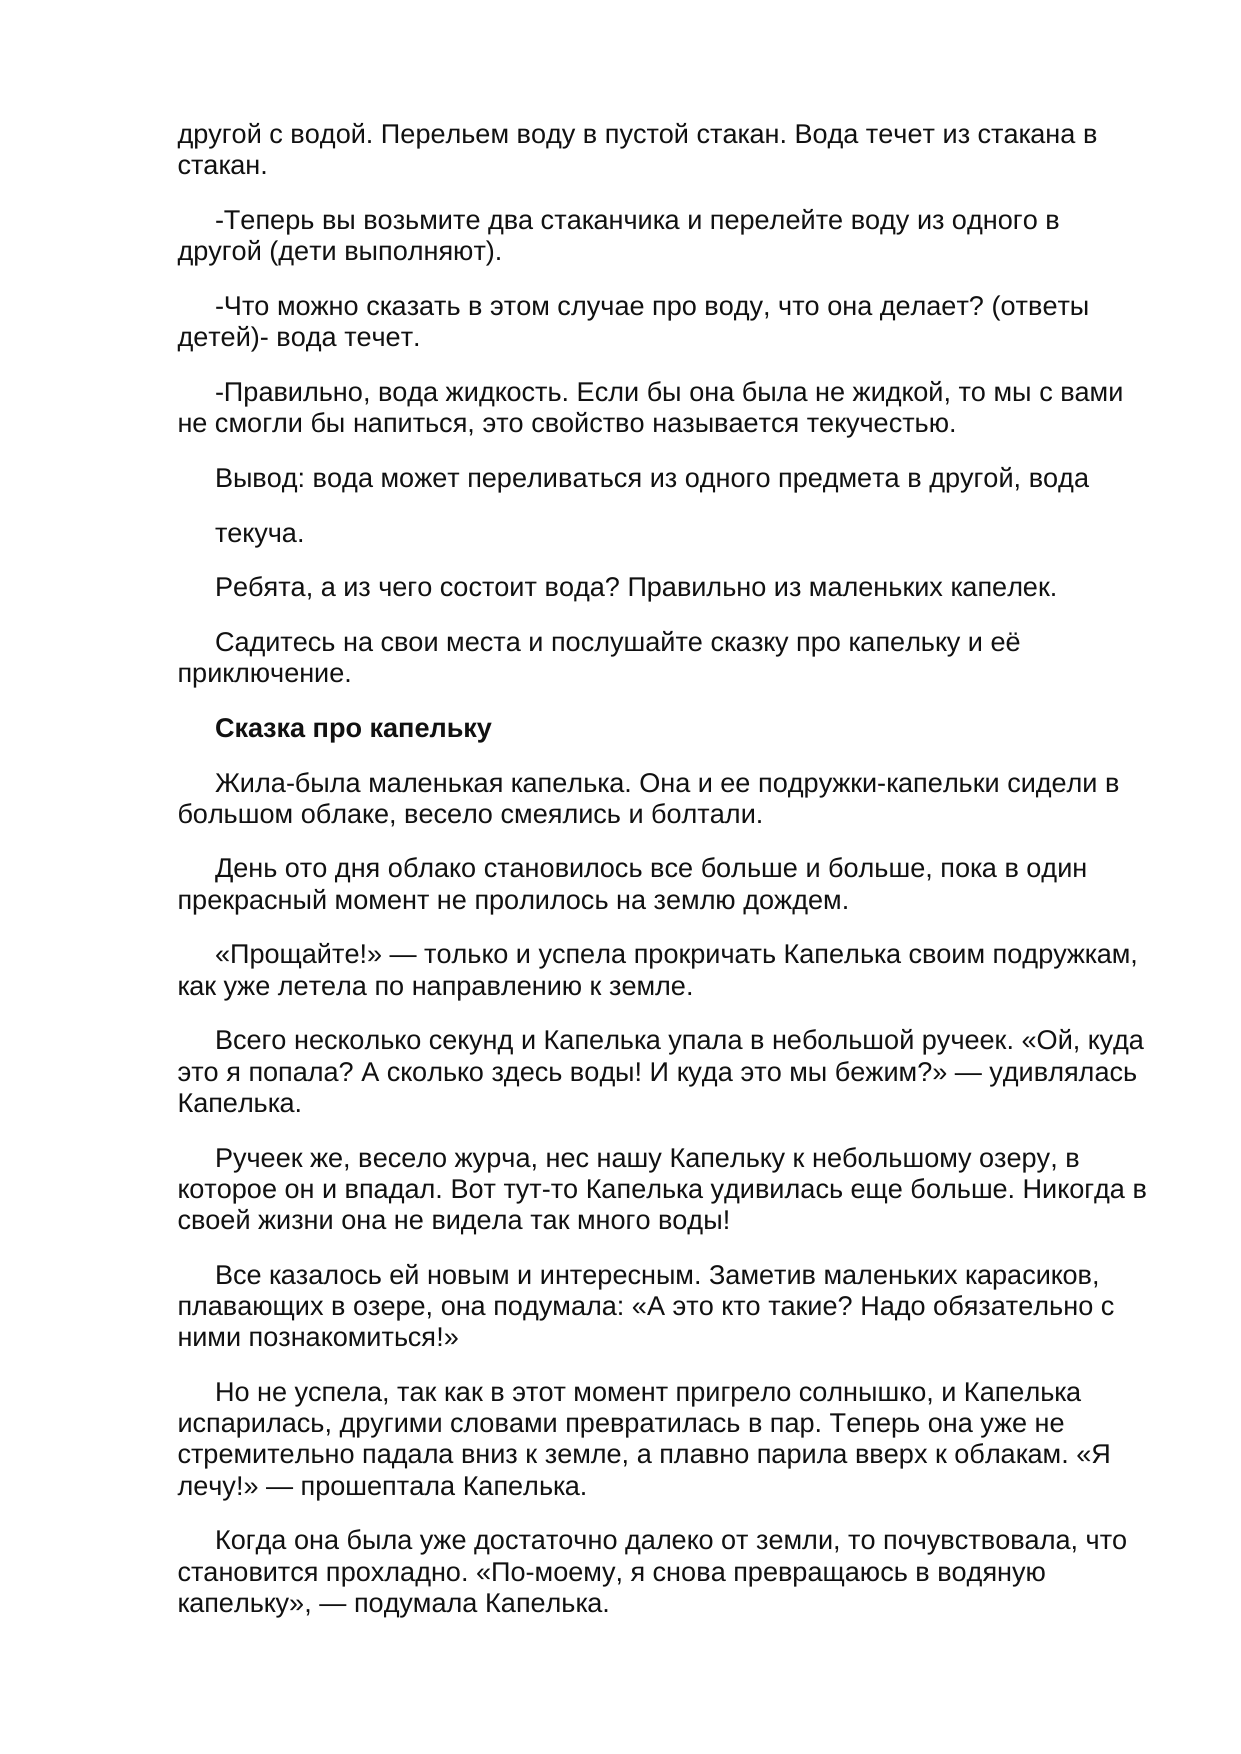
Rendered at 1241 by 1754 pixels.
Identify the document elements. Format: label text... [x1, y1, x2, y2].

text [177, 118, 1152, 181]
text -Что можно сказать в этом случае про воду, что она делает? (ответы детей)- вода течет. [177, 290, 1152, 352]
text Жила-была маленькая капелька. Она и ее подружки-капельки сидели в большом облаке, весело смеялись и болтали. [177, 767, 1152, 829]
text Ребята, а из чего состоит вода? Правильно из маленьких капелек. [177, 571, 1152, 602]
text Садитесь на свои места и послушайте сказку про капельку и её приключение. [177, 626, 1152, 688]
text Все казалось ей новым и интересным. Заметив маленьких карасиков, плавающих в озере, она подумала: «А это кто такие? Надо обязательно с ними познакомиться!» [177, 1259, 1152, 1352]
text Ручеек же, весело журча, нес нашу Капельку к небольшому озеру, в которое он и впадал. Вот тут-то Капелька удивилась еще больше. Никогда в своей жизни она не видела так много воды! [177, 1142, 1152, 1235]
text Когда она была уже достаточно далеко от земли, то почувствовала, что становится прохладно. «По-моему, я снова превращаюсь в водяную капельку», — подумала Капелька. [177, 1524, 1152, 1618]
text Сказка про капельку [177, 712, 1152, 743]
text Но не успела, так как в этот момент пригрело солнышко, и Капелька испарилась, другими словами превратилась в пар. Теперь она уже не стремительно падала вниз к земле, а плавно парила вверх к облакам. «Я лечу!» — прошептала Капелька. [177, 1376, 1152, 1501]
text -Правильно, вода жидкость. Если бы она была не жидкой, то мы с вами не смогли бы напиться, это свойство называется текучестью. [177, 376, 1152, 438]
text Вывод: вода может переливаться из одного предмета в другой, вода [177, 462, 1152, 493]
text День ото дня облако становилось все больше и больше, пока в один прекрасный момент не пролилось на землю дождем. [177, 852, 1152, 915]
text «Прощайте!» — только и успела прокричать Капелька своим подружкам, как уже летела по направлению к земле. [177, 938, 1152, 1001]
text текуча. [177, 517, 1152, 548]
text -Теперь вы возьмите два стаканчика и перелейте воду из одного в другой (дети выполняют). [177, 204, 1152, 267]
text Всего несколько секунд и Капелька упала в небольшой ручеек. «Ой, куда это я попала? А сколько здесь воды! И куда это мы бежим?» — удивлялась Капелька. [177, 1024, 1152, 1118]
